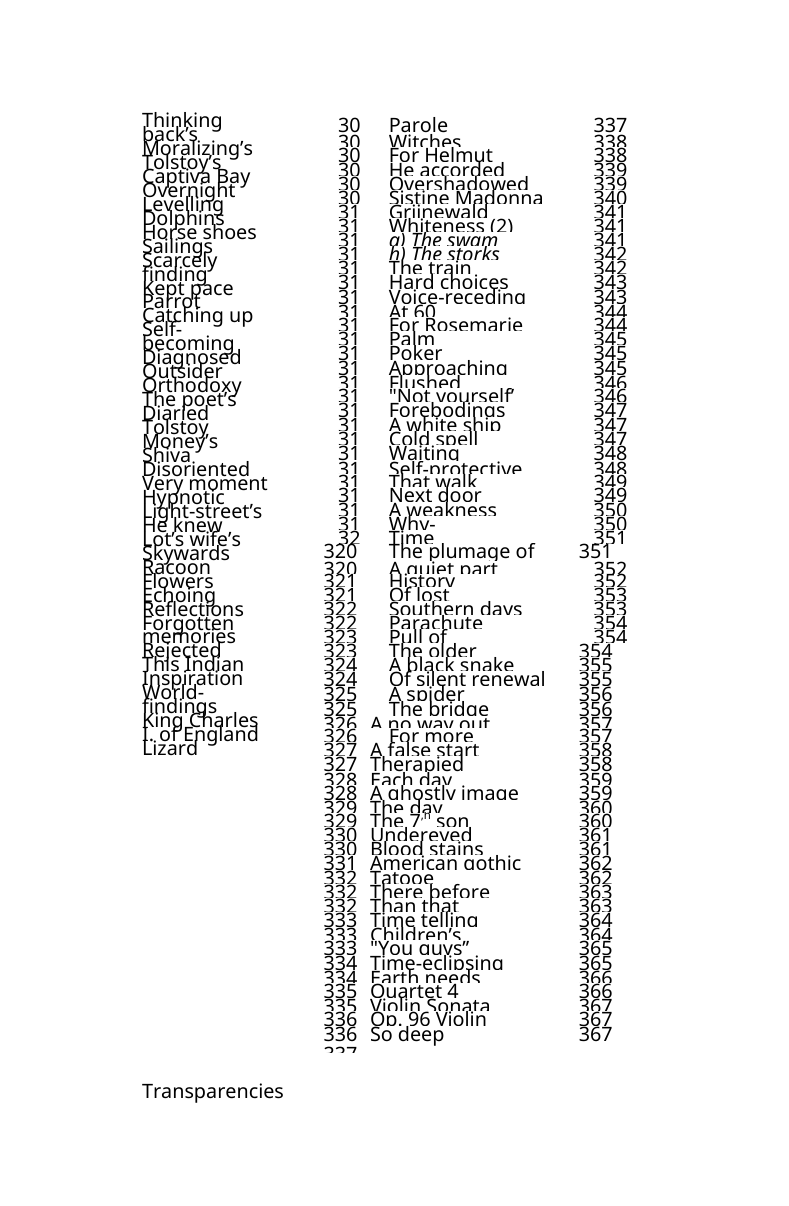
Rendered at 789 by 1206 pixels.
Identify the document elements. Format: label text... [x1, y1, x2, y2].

text Levelling [146, 200, 187, 214]
text Money’s [200, 437, 639, 451]
text Very moment [178, 479, 639, 493]
text Rejected [213, 647, 639, 661]
text Transparencies [142, 758, 639, 1101]
text Reflections [146, 605, 639, 619]
text Money’s [145, 437, 199, 451]
text Catching up [244, 312, 639, 326]
text Echoing [171, 591, 213, 605]
text Skywards [168, 549, 639, 563]
text Light-street’s [167, 507, 639, 521]
text Overnight [214, 186, 639, 200]
text King Charles I. of England [146, 716, 639, 744]
text Lot’s wife’s [155, 535, 639, 549]
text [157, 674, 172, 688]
text Orthodoxy [236, 381, 639, 395]
text World-findings [146, 688, 639, 716]
text Horse shoes [171, 228, 639, 242]
text Self-becoming [145, 326, 639, 353]
text Racoon [151, 563, 639, 577]
text Inspiration [173, 674, 639, 688]
text Sailings [205, 242, 639, 256]
text Overnight [142, 186, 213, 200]
text Tolstoy [158, 423, 202, 437]
text Levelling [222, 200, 639, 214]
text Diagnosed [201, 353, 639, 367]
text Disoriented [142, 465, 639, 479]
text Dolphins [176, 214, 214, 228]
text Dolphins [212, 214, 639, 228]
text Flowers [165, 577, 639, 591]
text Tolstoy [203, 423, 639, 437]
text He knew [214, 521, 639, 535]
text Tolstoy’s [147, 158, 202, 172]
text The poet’s [184, 395, 639, 409]
text He knew [146, 521, 217, 535]
text Outsider [206, 367, 639, 381]
text Parrot [142, 298, 184, 312]
text Parrot [185, 298, 639, 312]
text Forgotten memories [142, 619, 639, 647]
text Kept pace [197, 284, 639, 298]
text Sailings [145, 242, 200, 256]
text Captiva Bay [168, 172, 218, 186]
text This Indian [146, 661, 639, 674]
text Lizard [142, 744, 639, 758]
text Tolstoy’s [215, 158, 639, 172]
text Moralizing’s [238, 144, 639, 158]
text Shiva [145, 451, 639, 465]
text Orthodoxy [148, 381, 235, 395]
text Scarcely finding [145, 256, 639, 284]
text Captiva Bay [245, 172, 639, 186]
text Echoing [214, 591, 639, 605]
text Diaried [167, 409, 639, 423]
text Thinking back’s [142, 116, 639, 144]
text Hypnotic [172, 493, 639, 507]
